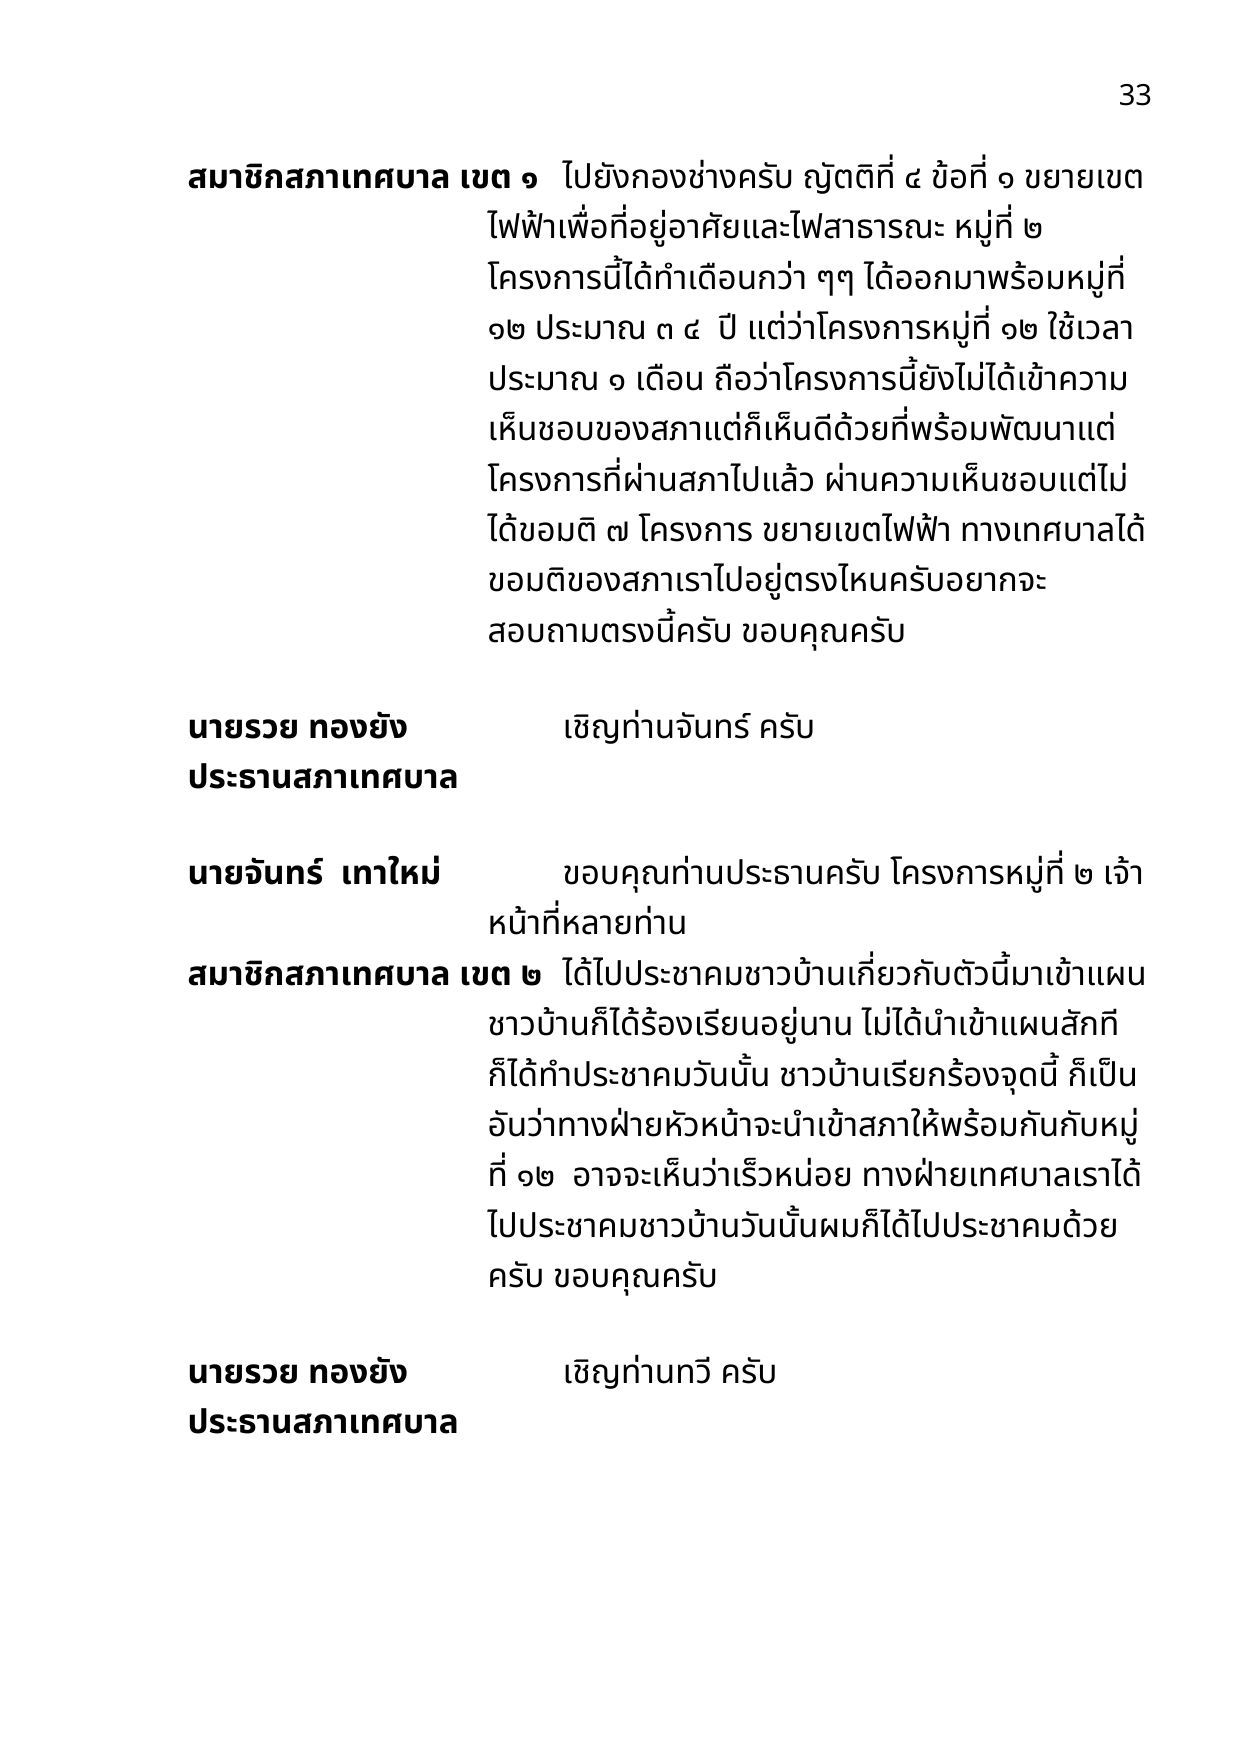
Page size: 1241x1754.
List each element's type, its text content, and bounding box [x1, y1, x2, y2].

text นายรวย ทองยัง เชิญท่านทวี ครับ [187, 1348, 1152, 1398]
text ประธานสภาเทศบาล [187, 753, 1152, 803]
text สมาชิกสภาเทศบาล เขต ๒ ได้ไปประชาคมชาวบ้านเกี่ยวกับตัวนี้มาเข้าแผน ชาวบ้านก็ได้ร้องเรียนอยู่นาน ไม่ได้นำเข้าแผนสักที ก็ได้ทำประชาคมวันนั้น ชาวบ้านเรียกร้องจุดนี้ ก็เป็นอันว่าทางฝ่ายหัวหน้าจะนำเข้าสภาให้พร้อมกันกับหมู่ที่ ๑๒ อาจจะเห็นว่าเร็วหน่อย ทางฝ่ายเทศบาลเราได้ไปประชาคมชาวบ้านวันนั้นผมก็ได้ไปประชาคมด้วยครับ ขอบคุณครับ [187, 950, 1152, 1303]
text ประธานสภาเทศบาล [187, 1398, 1152, 1449]
text นายจันทร์ เทาใหม่ ขอบคุณท่านประธานครับ โครงการหมู่ที่ ๒ เจ้าหน้าที่หลายท่าน [187, 849, 1152, 950]
text สมาชิกสภาเทศบาล เขต ๑ ไปยังกองช่างครับ ญัตติที่ ๔ ข้อที่ ๑ ขยายเขตไฟฟ้าเพื่อที่อยู่อาศัยและไฟสาธารณะ หมู่ที่ ๒ โครงการนี้ได้ทำเดือนกว่า ๆๆ ได้ออกมาพร้อมหมู่ที่ ๑๒ ประมาณ ๓ ๔ ปี แต่ว่าโครงการหมู่ที่ ๑๒ ใช้เวลาประมาณ ๑ เดือน ถือว่าโครงการนี้ยังไม่ได้เข้าความเห็นชอบของสภาแต่ก็เห็นดีด้วยที่พร้อมพัฒนาแต่โครงการที่ผ่านสภาไปแล้ว ผ่านความเห็นชอบแต่ไม่ได้ขอมติ ๗ โครงการ ขยายเขตไฟฟ้า ทางเทศบาลได้ขอมติของสภาเราไปอยู่ตรงไหนครับอยากจะสอบถามตรงนี้ครับ ขอบคุณครับ [187, 153, 1152, 657]
text นายรวย ทองยัง เชิญท่านจันทร์ ครับ [187, 703, 1152, 753]
